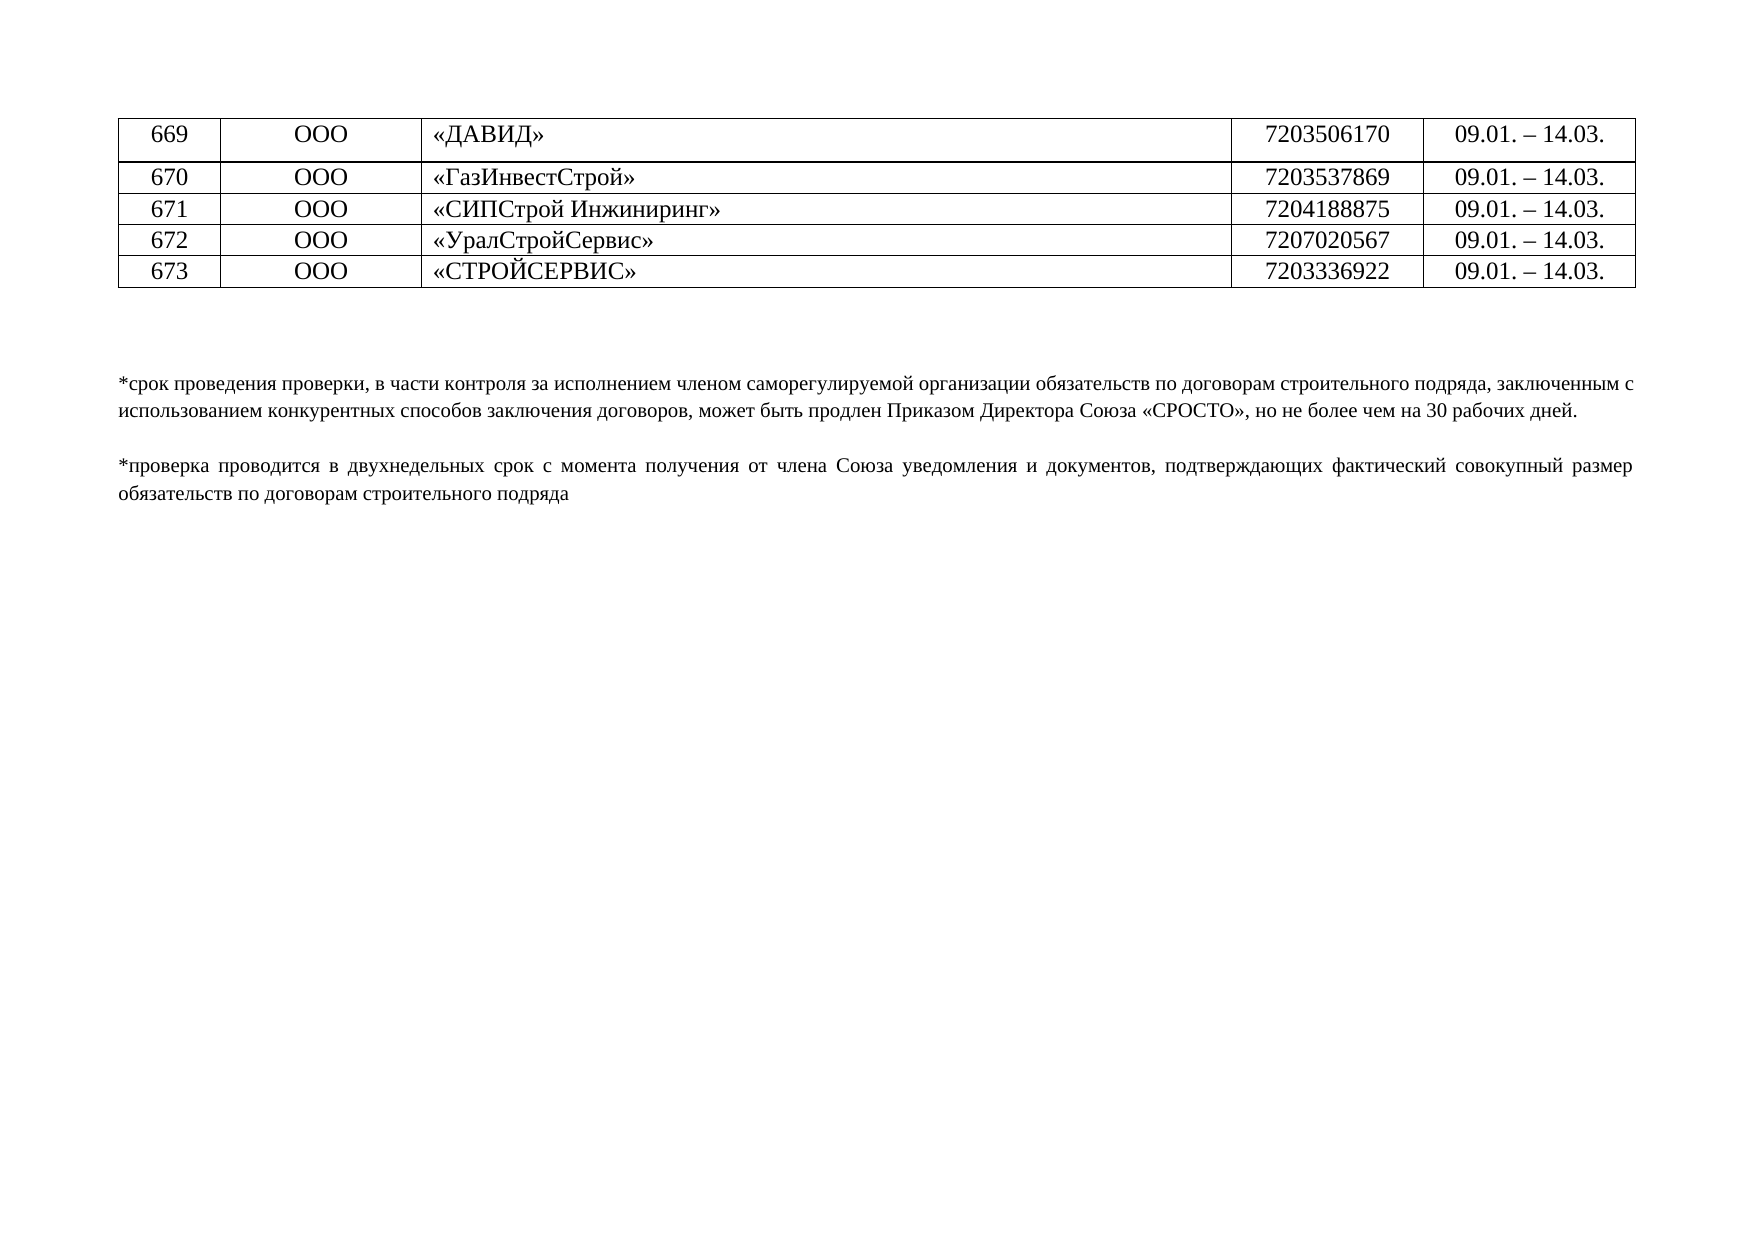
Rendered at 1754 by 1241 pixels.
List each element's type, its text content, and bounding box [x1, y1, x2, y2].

list *срок проведения проверки, в части контроля за исполнением членом саморегулируемой организации обязательств по договорам строительного подряда, заключенным с использованием конкурентных способов заключения договоров, может быть продлен Приказом Директора Союза «СРОСТО», но не более чем на 30 рабочих дней. [118, 371, 1636, 422]
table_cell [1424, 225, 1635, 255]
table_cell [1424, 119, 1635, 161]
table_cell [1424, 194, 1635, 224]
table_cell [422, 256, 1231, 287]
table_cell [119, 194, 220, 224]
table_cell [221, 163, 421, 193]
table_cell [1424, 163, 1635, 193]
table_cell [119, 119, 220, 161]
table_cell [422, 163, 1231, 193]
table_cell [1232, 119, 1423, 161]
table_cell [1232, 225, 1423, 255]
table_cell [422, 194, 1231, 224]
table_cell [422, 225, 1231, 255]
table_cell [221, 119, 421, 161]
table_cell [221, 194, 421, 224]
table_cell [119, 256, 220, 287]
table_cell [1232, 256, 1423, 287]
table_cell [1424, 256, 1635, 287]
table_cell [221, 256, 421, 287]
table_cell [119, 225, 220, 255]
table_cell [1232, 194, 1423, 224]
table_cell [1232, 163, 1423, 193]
list *проверка проводится в двухнедельных срок с момента получения от члена Союза уведомления и документов, подтверждающих фактический совокупный размер обязательств по договорам строительного подряда [118, 453, 1636, 505]
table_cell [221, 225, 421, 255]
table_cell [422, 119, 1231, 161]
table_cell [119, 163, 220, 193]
